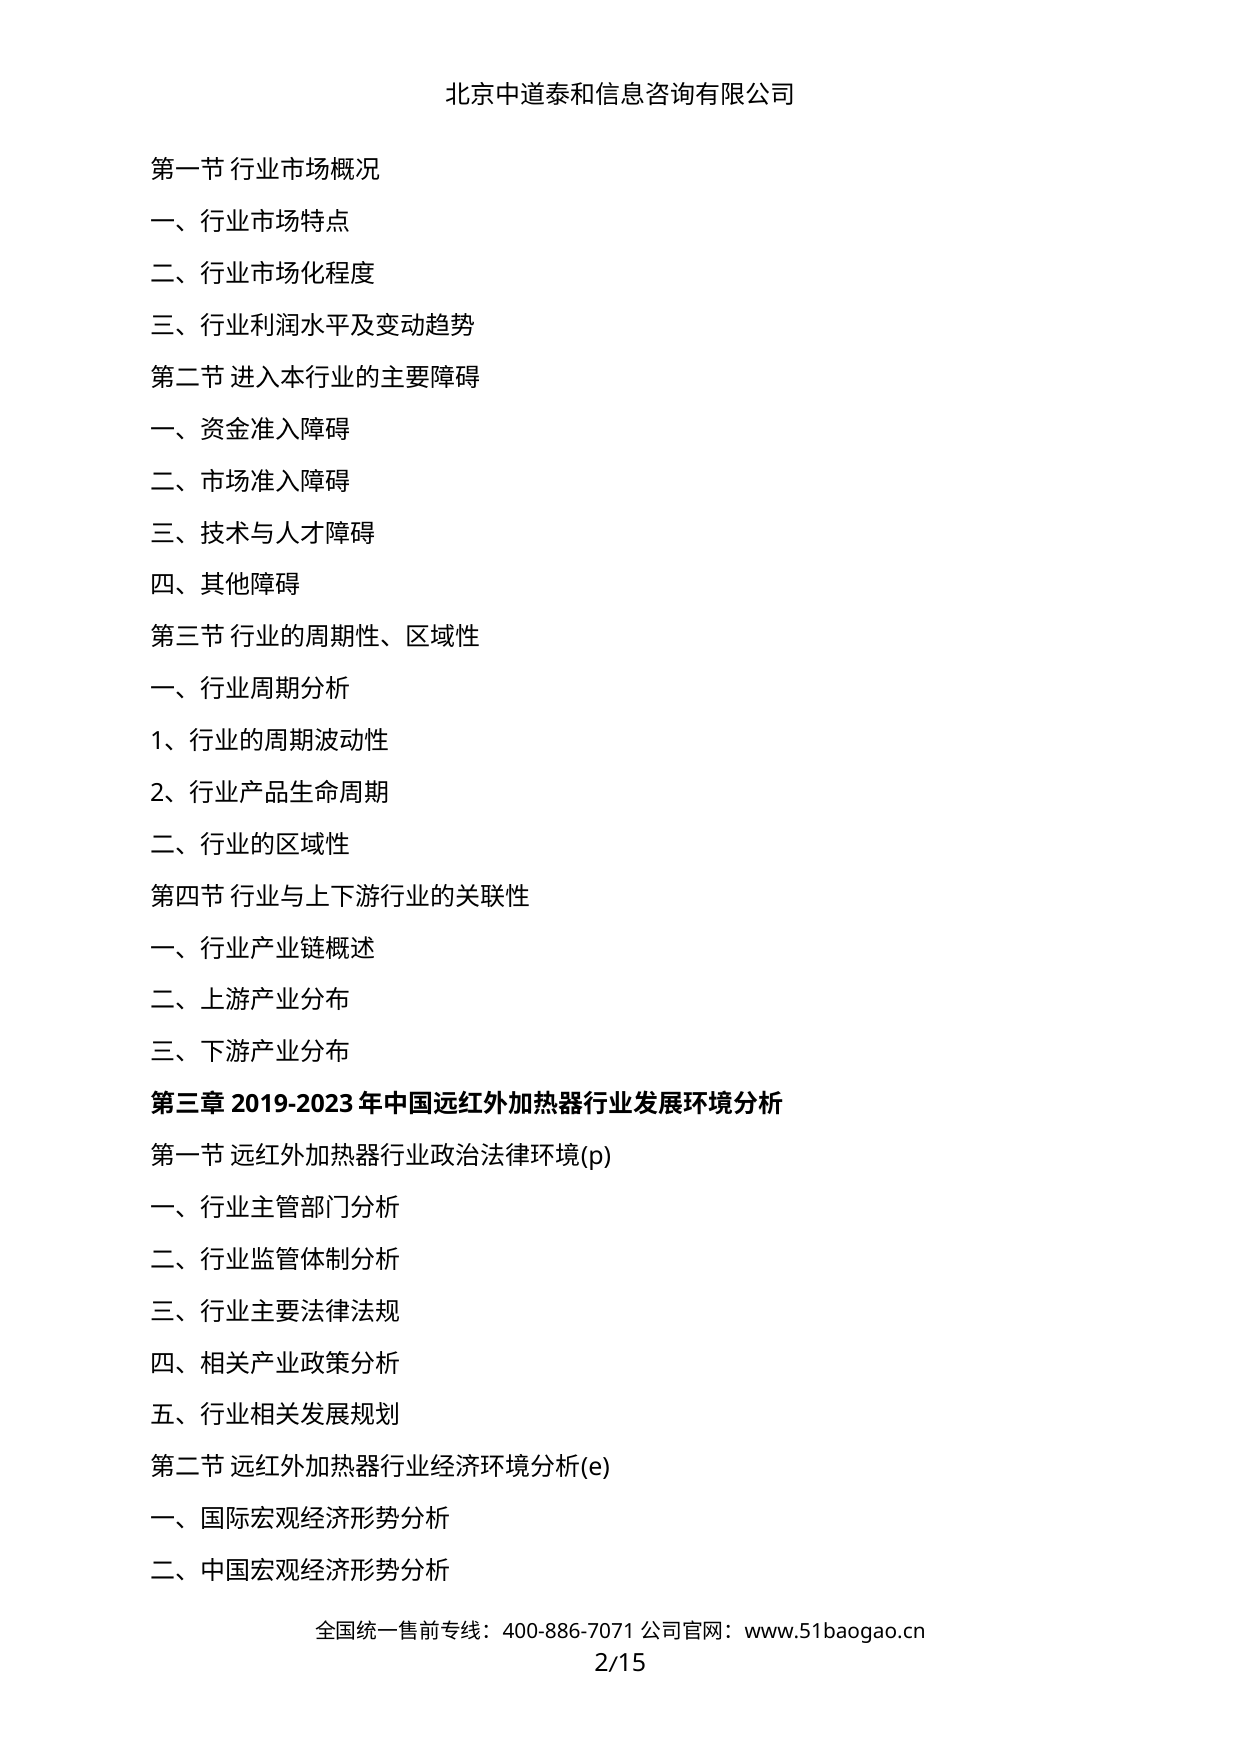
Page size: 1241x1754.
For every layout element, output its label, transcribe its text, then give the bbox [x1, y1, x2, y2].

text 第一节 行业市场概况 [150, 150, 1090, 186]
text 二、行业市场化程度 [150, 254, 1090, 290]
text 二、行业的区域性 [150, 824, 1090, 861]
text 一、资金准入障碍 [150, 409, 1090, 446]
text 第三节 行业的周期性、区域性 [150, 617, 1090, 653]
text 第二节 远红外加热器行业经济环境分析(e) [150, 1447, 1090, 1483]
text 第四节 行业与上下游行业的关联性 [150, 876, 1090, 912]
text 第三章 2019-2023年中国远红外加热器行业发展环境分析 [150, 1084, 1090, 1120]
text 四、相关产业政策分析 [150, 1343, 1090, 1379]
text 一、行业主管部门分析 [150, 1187, 1090, 1224]
text 二、市场准入障碍 [150, 461, 1090, 497]
text 一、行业产业链概述 [150, 928, 1090, 964]
text 二、行业监管体制分析 [150, 1239, 1090, 1276]
text 2、行业产品生命周期 [150, 772, 1090, 809]
text 一、行业市场特点 [150, 202, 1090, 238]
text 1、行业的周期波动性 [150, 721, 1090, 757]
text 三、下游产业分布 [150, 1032, 1090, 1068]
text 二、上游产业分布 [150, 980, 1090, 1016]
text 三、行业利润水平及变动趋势 [150, 306, 1090, 342]
text 第一节 远红外加热器行业政治法律环境(p) [150, 1136, 1090, 1172]
text 二、中国宏观经济形势分析 [150, 1551, 1090, 1587]
text 四、其他障碍 [150, 565, 1090, 601]
text 第二节 进入本行业的主要障碍 [150, 357, 1090, 394]
text 三、技术与人才障碍 [150, 513, 1090, 549]
text 五、行业相关发展规划 [150, 1395, 1090, 1431]
text 一、国际宏观经济形势分析 [150, 1499, 1090, 1535]
text 一、行业周期分析 [150, 669, 1090, 705]
text 三、行业主要法律法规 [150, 1291, 1090, 1327]
